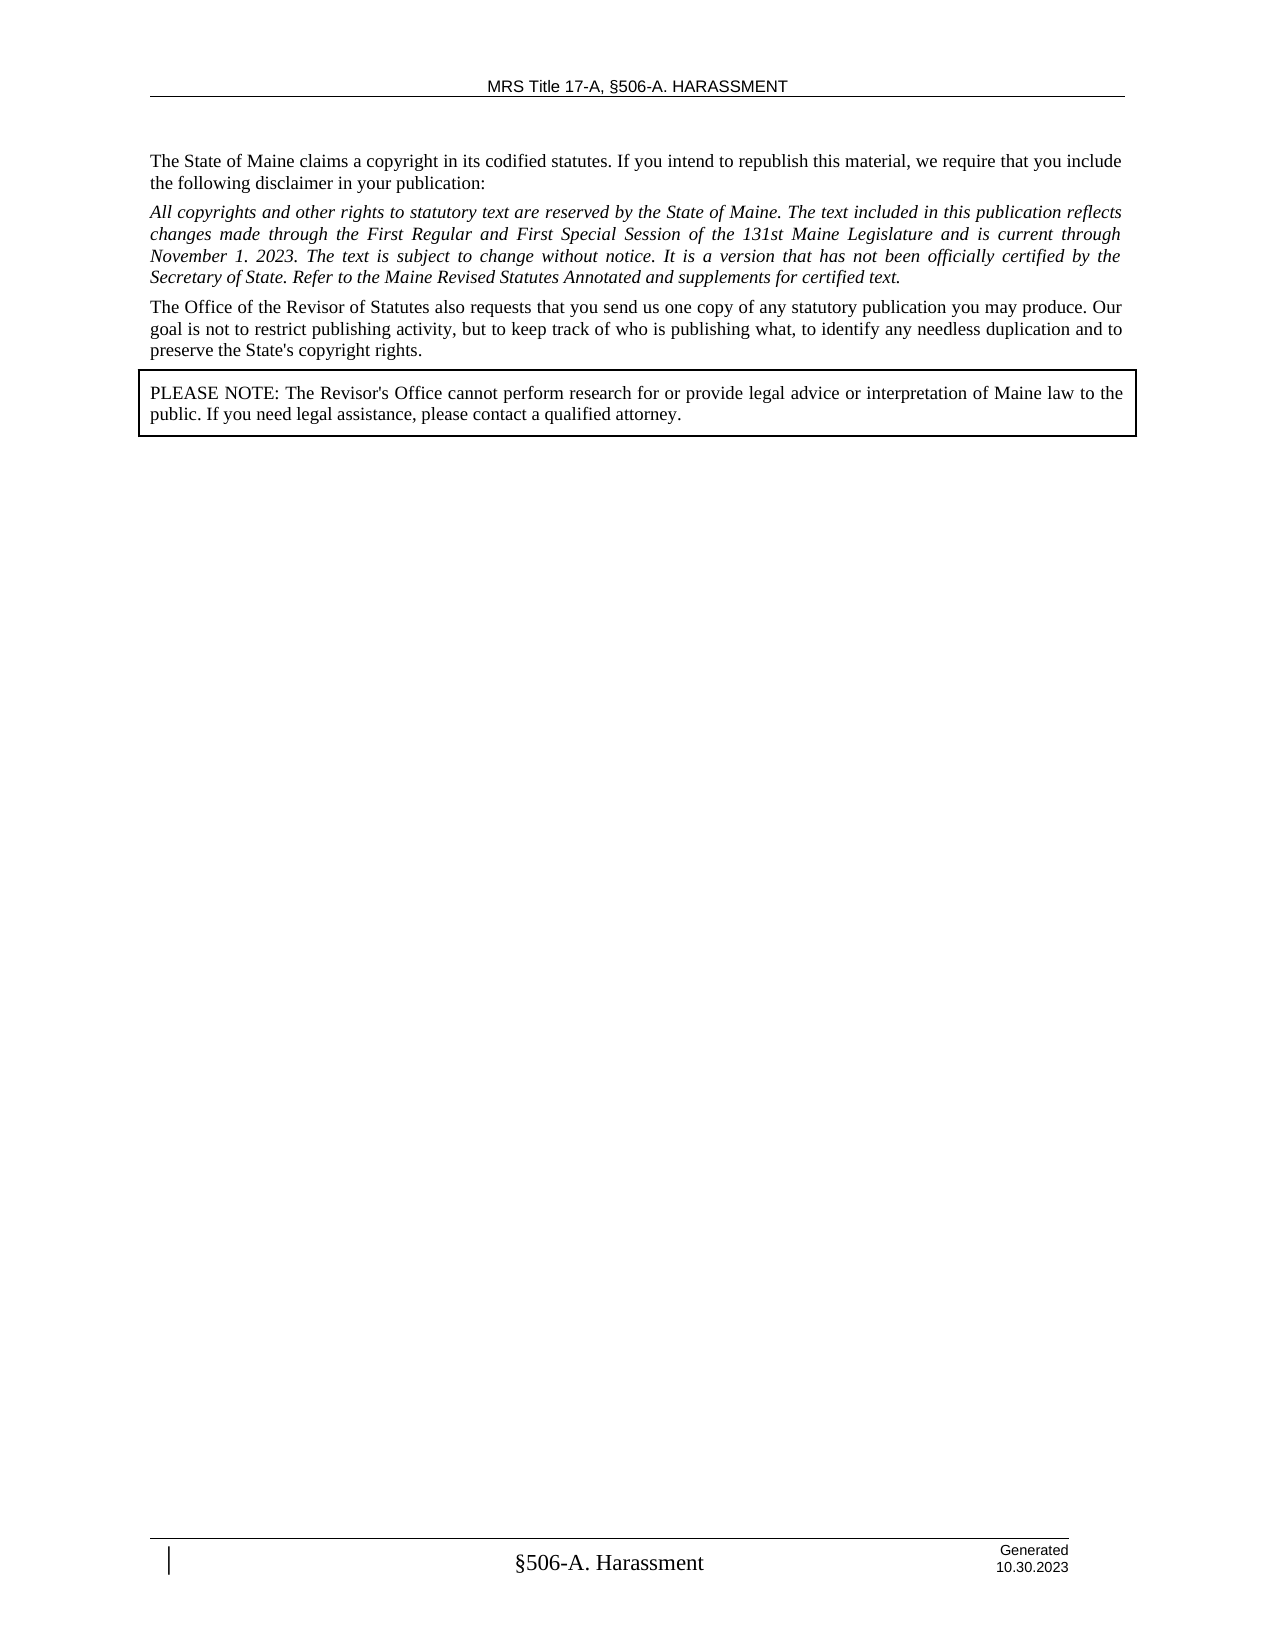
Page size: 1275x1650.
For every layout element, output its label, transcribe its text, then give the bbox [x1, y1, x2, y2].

text The Office of the Revisor of Statutes also requests that you send us one copy of any statutory publication you may produce. Our goal is not to restrict publishing activity, but to keep track of who is publishing what, to identify any needless duplication and to preserve the State's copyright rights. [150, 296, 1125, 361]
text PLEASE NOTE: The Revisor's Office cannot perform research for or provide legal advice or interpretation of Maine law to the public. If you need legal assistance, please contact a qualified attorney. [140, 371, 1135, 435]
text The State of Maine claims a copyright in its codified statutes. If you intend to republish this material, we require that you include the following disclaimer in your publication: [150, 150, 1125, 193]
text All copyrights and other rights to statutory text are reserved by the State of Maine. The text included in this publication reflects changes made through the First Regular and First Special Session of the 131st Maine Legislature and is current through November 1. 2023 . The text is subject to change without notice. It is a version that has not been officially certified by the Secretary of State. Refer to the Maine Revised Statutes Annotated and supplements for certified text. [150, 201, 1125, 288]
